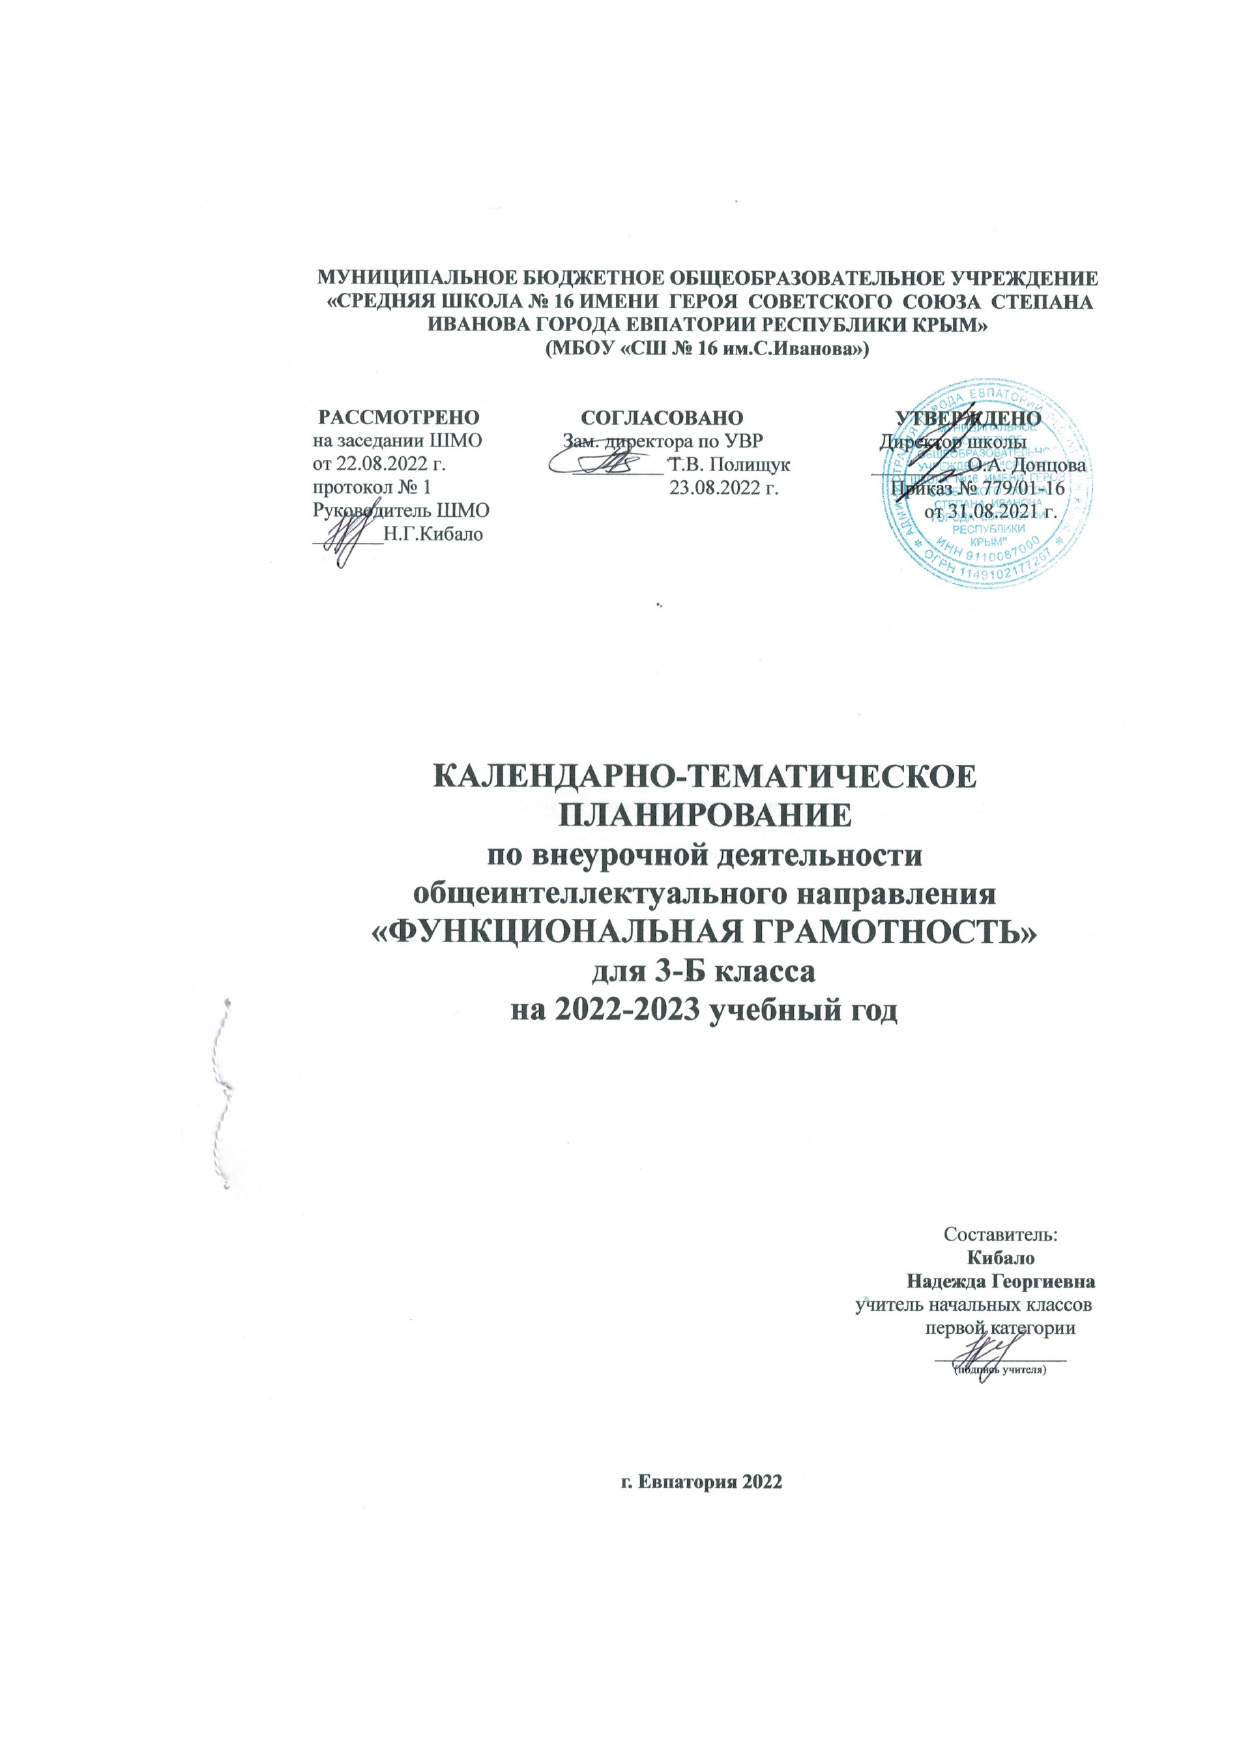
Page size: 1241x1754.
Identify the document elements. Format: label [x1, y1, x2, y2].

picture [178, 176, 1150, 1564]
